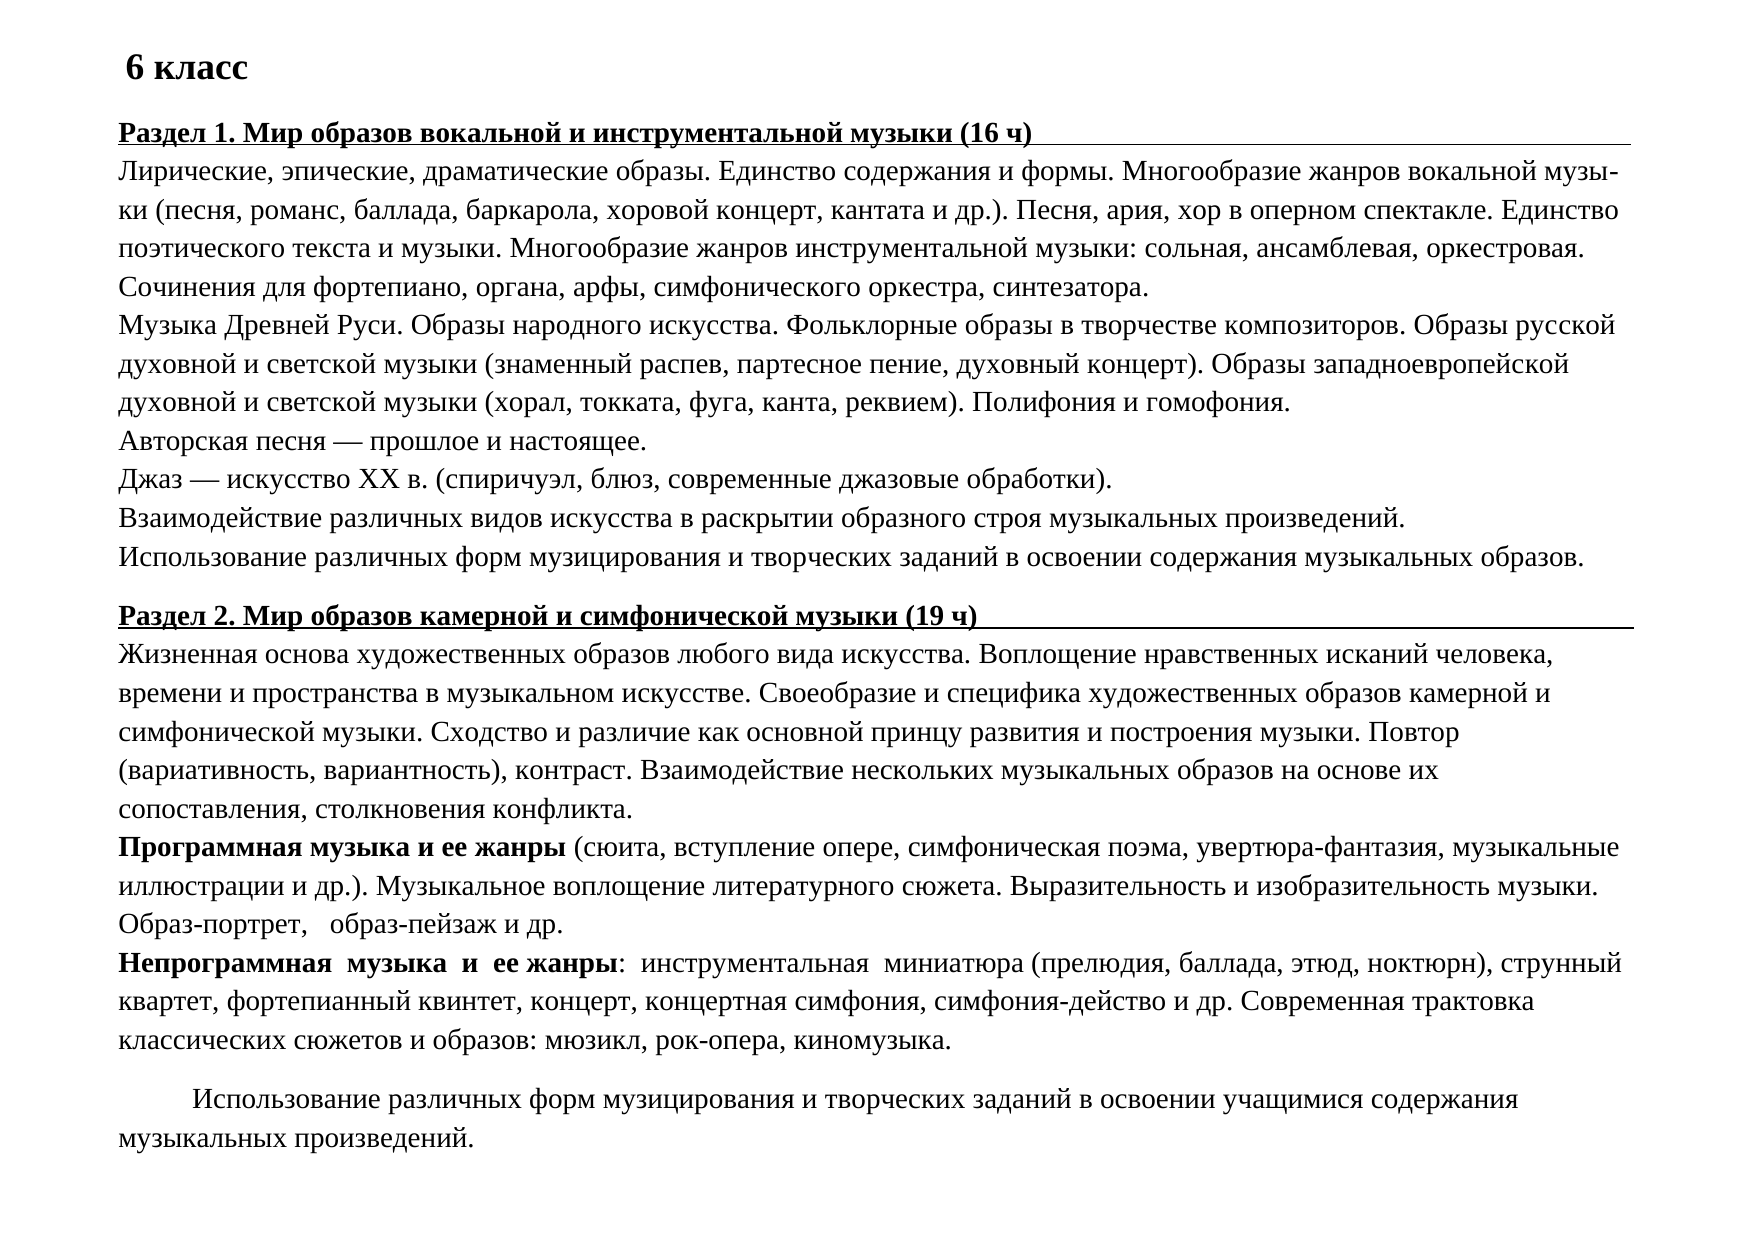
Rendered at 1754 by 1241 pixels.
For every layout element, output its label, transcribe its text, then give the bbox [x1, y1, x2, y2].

text Раздел 1. Мир образов вокальной и инструментальной музыки (16 ч) Лирические, эпические, драматические образы. Единство содержания и формы. Многообразие жанров вокальной музыки (песня, романс, баллада, баркарола, хоровой концерт, кантата и др.). Песня, ария, хор в оперном спектакле. Единство поэтического текста и музыки. Многообразие жанров инструментальной музыки: сольная, ансамблевая, оркестровая. Сочинения для фортепиано, органа, арфы, симфонического оркестра, синтезатора. Музыка Древней Руси. Образы народного искусства. Фольклорные образы в творчестве композиторов. Образы русской духовной и светской музыки (знаменный распев, партесное пение, духовный концерт). Образы западноевропейской духовной и светской музыки (хорал, токката, фуга, канта, реквием). Полифония и гомофония. Авторская песня — прошлое и настоящее. Джаз — искусство XX в. (спиричуэл, блюз, современные джазовые обработки). Взаимодействие различных видов искусства в раскрытии образного строя музыкальных произведений. Использование различных форм музицирования и творческих заданий в освоении содержания музыкальных образов. [118, 115, 1636, 572]
text Использование различных форм музицирования и творческих заданий в освоении учащимися содержания музыкальных произведений. [118, 1081, 1636, 1153]
text 6 класс [118, 44, 1636, 87]
text Раздел 2. Мир образов камерной и симфонической музыки (19 ч) Жизненная основа художественных образов любого вида искусства. Воплощение нравственных исканий человека, времени и пространства в музыкальном искусстве. Своеобразие и специфика художественных образов камерной и симфонической музыки. Сходство и различие как основной принцу развития и построения музыки. Повтор (вариативность, вариантность), контраст. Взаимодействие нескольких музыкальных образов на основе их сопоставления, столкновения конфликта. Программная музыка и ее жанры (сюита, вступление опере, симфоническая поэма, увертюра-фантазия, музыкальные иллюстрации и др.). Музыкальное воплощение литературного сюжета. Выразительность и изобразительность музыки. Образ-портрет, образ-пейзаж и др. Непрограммная музыка и ее жанры: инструментальная миниатюра (прелюдия, баллада, этюд, ноктюрн), струнный квартет, фортепианный квинтет, концерт, концертная симфония, симфония-действо и др. Современная трактовка классических сюжетов и образов: мюзикл, рок-опера, киномузыка. [118, 598, 1636, 1056]
